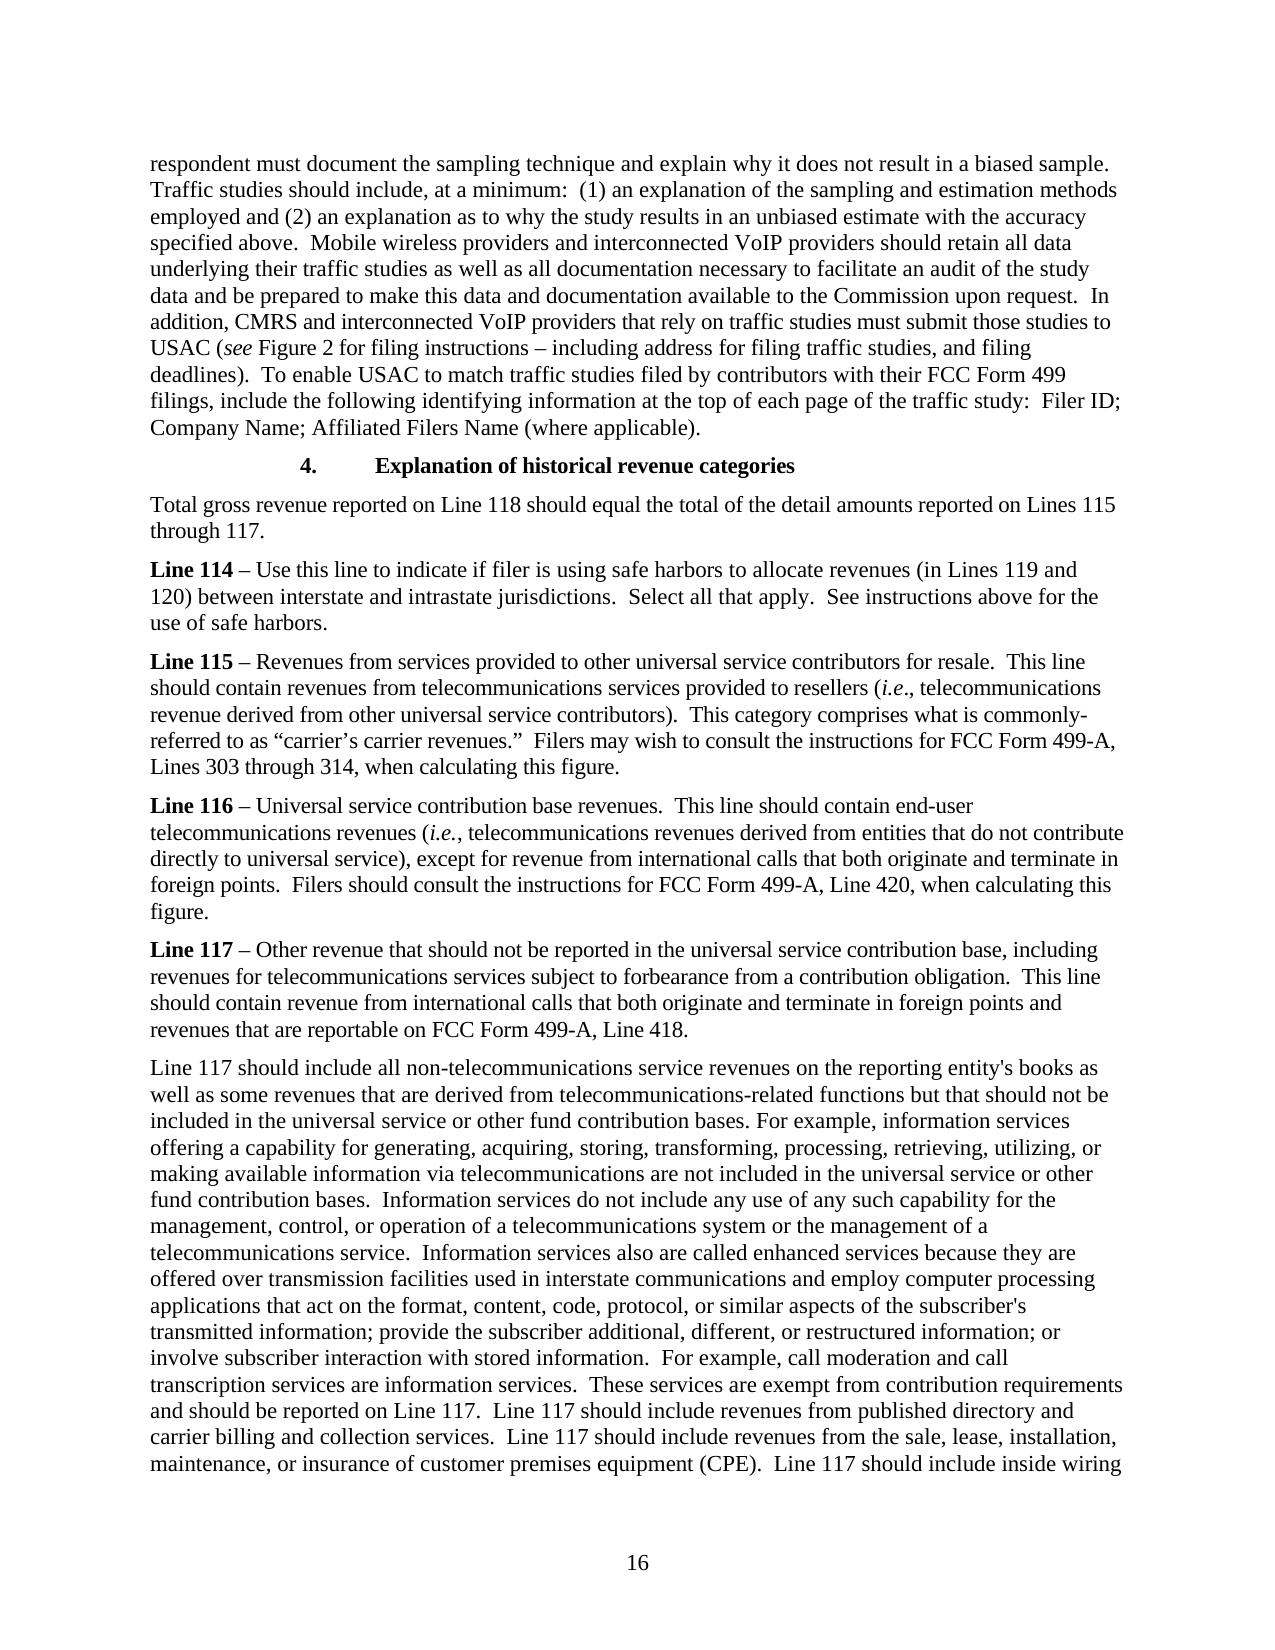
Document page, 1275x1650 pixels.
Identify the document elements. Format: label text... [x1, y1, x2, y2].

text Line 117 – Other revenue that should not be reported in the universal service contribution base, including revenues for telecommunications services subject to forbearance from a contribution obligation. This line should contain revenue from international calls that both originate and terminate in foreign points and revenues that are reportable on FCC Form 499-A, Line 418. [150, 937, 1125, 1042]
text Total gross revenue reported on Line 118 should equal the total of the detail amounts reported on Lines 115 through 117. [150, 491, 1125, 544]
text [150, 1054, 1125, 1476]
text Line 114 – Use this line to indicate if filer is using safe harbors to allocate revenues (in Lines 119 and 120) between interstate and intrastate jurisdictions. Select all that apply. See instructions above for the use of safe harbors. [150, 556, 1125, 636]
text 4. Explanation of historical revenue categories [150, 452, 1125, 479]
text Line 115 – Revenues from services provided to other universal service contributors for resale. This line should contain revenues from telecommunications services provided to resellers (i.e., telecommunications revenue derived from other universal service contributors). This category comprises what is commonly-referred to as “carrier’s carrier revenues.” Filers may wish to consult the instructions for FCC Form 499-A, Lines 303 through 314, when calculating this figure. [150, 648, 1125, 780]
text Interconnected VoIP and CMRS providers may rely on traffic studies if they are unable to determine their actual interstate and international revenues. In developing their traffic studies, interconnected VoIP and CMRS providers may rely on statistical sampling to estimate the proportion of minutes that are interstate and international. Any revenues associated with charges on customer bills that are identified as interstate or international must effectively be accounted for (e.g., through proper weighting in a traffic study) as 100 percent interstate or international when reporting revenues. Sampling techniques must be designed to produce a margin of error of no more than one percent with a confidence level of 95%. If the sampling technique does not employ a completely random sample (e.g., if stratified samples are used), then the respondent must document the sampling technique and explain why it does not result in a biased sample. Traffic studies should include, at a minimum: (1) an explanation of the sampling and estimation methods employed and (2) an explanation as to why the study results in an unbiased estimate with the accuracy specified above. Mobile wireless providers and interconnected VoIP providers should retain all data underlying their traffic studies as well as all documentation necessary to facilitate an audit of the study data and be prepared to make this data and documentation available to the Commission upon request. In addition, CMRS and interconnected VoIP providers that rely on traffic studies must submit those studies to USAC (see Figure 2 for filing instructions – including address for filing traffic studies, and filing deadlines). To enable USAC to match traffic studies filed by contributors with their FCC Form 499 filings, include the following identifying information at the top of each page of the traffic study: Filer ID; Company Name; Affiliated Filers Name (where applicable). [150, 150, 1125, 440]
text Line 116 – Universal service contribution base revenues. This line should contain end-user telecommunications revenues (i.e., telecommunications revenues derived from entities that do not contribute directly to universal service), except for revenue from international calls that both originate and terminate in foreign points. Filers should consult the instructions for FCC Form 499-A, Line 420, when calculating this figure. [150, 792, 1125, 924]
